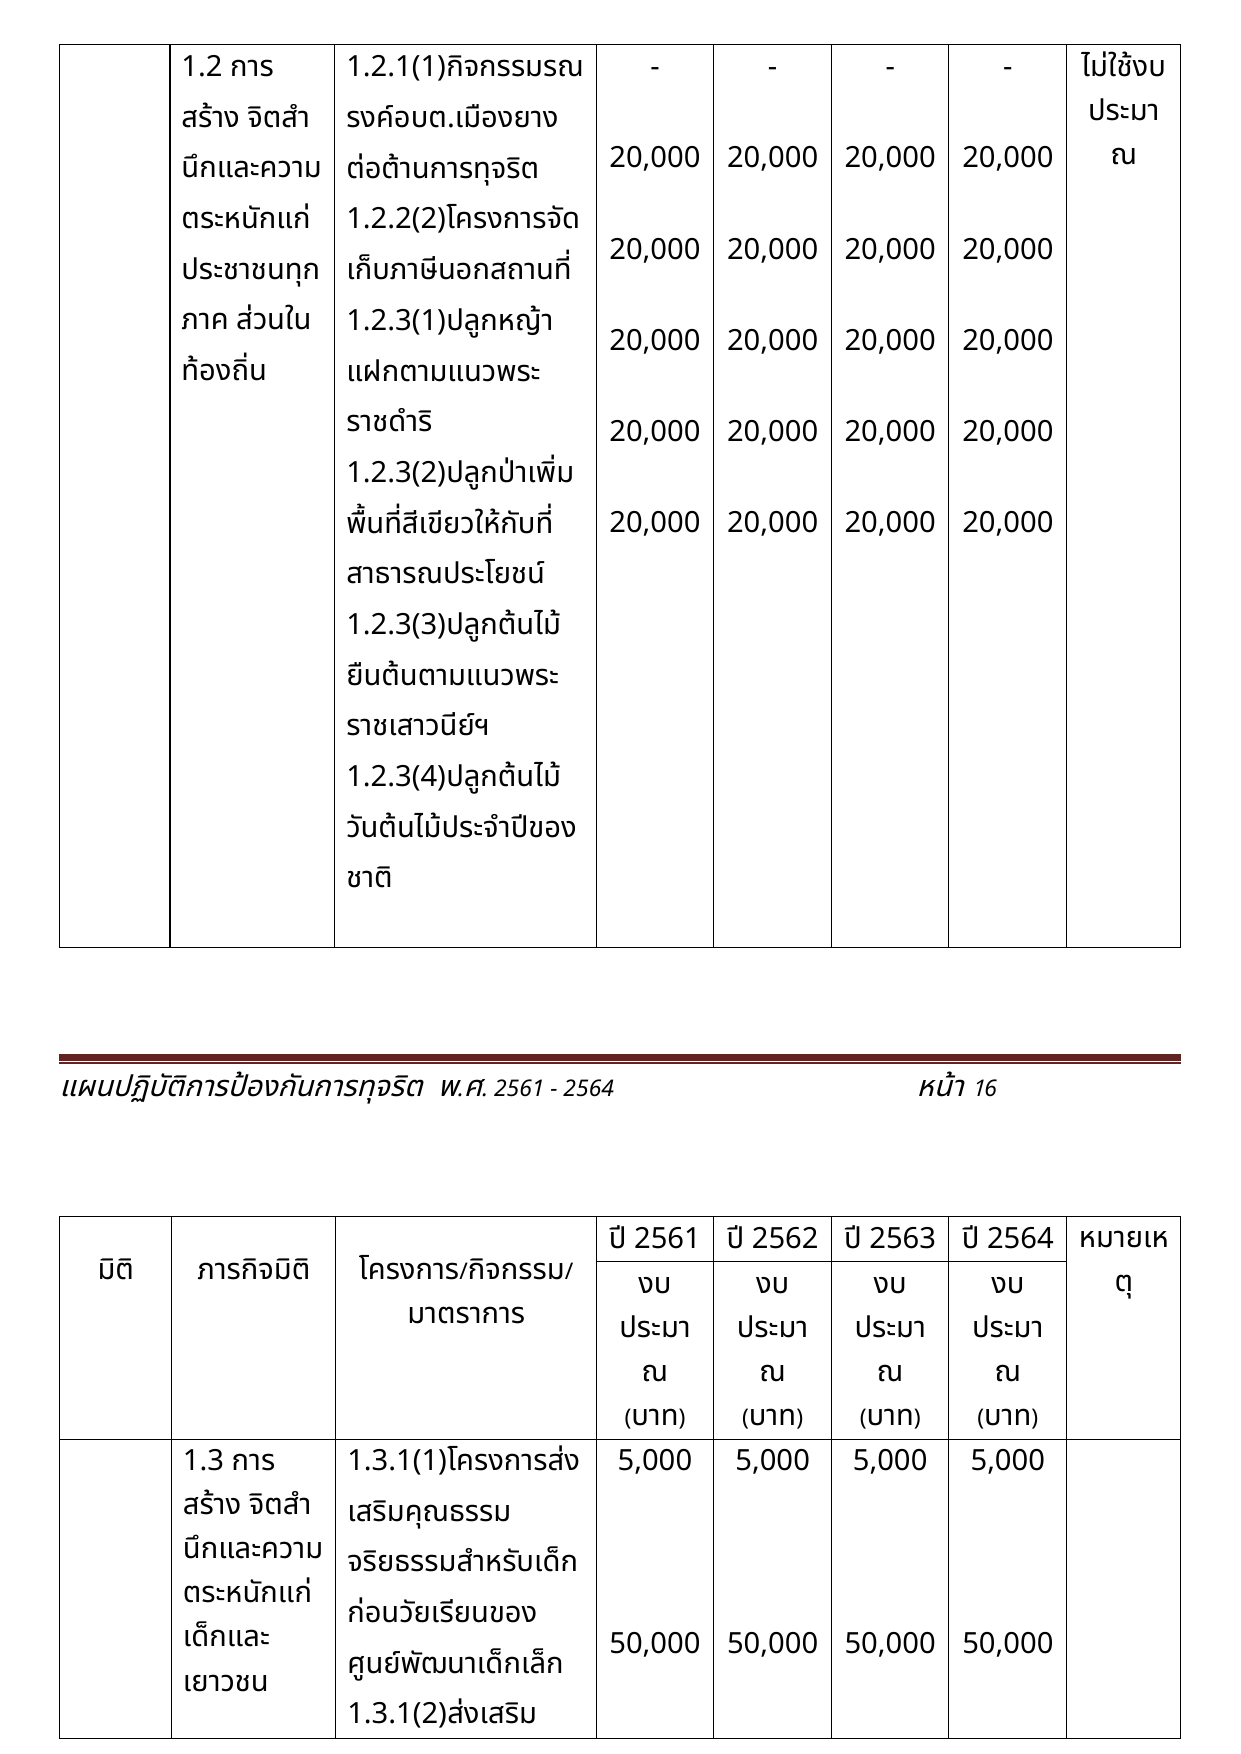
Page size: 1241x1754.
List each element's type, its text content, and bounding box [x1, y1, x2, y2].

table_cell [1067, 1440, 1180, 1738]
table_cell งบประมาณ (บาท) [597, 1262, 713, 1438]
table_cell งบประมาณ (บาท) [949, 1262, 1066, 1438]
table_cell - 20,000 20,000 20,000 20,000 20,000 [832, 45, 948, 947]
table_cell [949, 1440, 1066, 1738]
table_cell - 20,000 20,000 20,000 20,000 20,000 [714, 45, 831, 947]
table_header ภารกิจมิติ [172, 1217, 335, 1438]
table_cell - 20,000 20,000 20,000 20,000 20,000 [597, 45, 713, 947]
table_header โครงการ/กิจกรรม/ มาตราการ [336, 1217, 596, 1438]
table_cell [832, 1440, 948, 1738]
table_cell 1.2 การสร้าง จิตสํานึกและความตระหนักแก่ประชาชนทุกภาค ส่วนในท้องถิ่น [171, 45, 334, 947]
table_cell ไม่ใช้งบประมาณ [1067, 45, 1180, 947]
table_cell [336, 1440, 596, 1738]
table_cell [172, 1440, 335, 1738]
table_header มิติ [60, 1217, 171, 1438]
table_cell 1.2.1(1)กิจกรรมรณรงค์อบต.เมืองยางต่อต้านการทุจริต 1.2.2(2)โครงการจัดเก็บภาษีนอกสถานที่ 1.2.3(1)ปลูกหญ้าแฝกตามแนวพระราชดำริ 1.2.3(2)ปลูกป่าเพิ่มพื้นที่สีเขียวให้กับที่สาธารณประโยชน์ 1.2.3(3)ปลูกต้นไม้ยืนต้นตามแนวพระราชเสาวนีย์ฯ 1.2.3(4)ปลูกต้นไม้วันต้นไม้ประจำปีของชาติ [335, 45, 596, 947]
table_cell [60, 1440, 171, 1738]
table_header ปี 2562 [714, 1217, 831, 1261]
table_cell งบประมาณ (บาท) [832, 1262, 948, 1438]
table_cell [60, 45, 169, 947]
table_header ปี 2564 [949, 1217, 1066, 1261]
table_header ปี 2561 [597, 1217, 713, 1261]
text แผนปฏิบัติการป้องกันการทุจริต พ.ศ. 2561 - 2564 หน้า 16 [59, 1064, 1181, 1110]
table_header หมายเหตุ [1067, 1217, 1180, 1438]
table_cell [714, 1440, 831, 1738]
table_cell งบประมาณ (บาท) [714, 1262, 831, 1438]
table_header ปี 2563 [832, 1217, 948, 1261]
table_cell - 20,000 20,000 20,000 20,000 20,000 [949, 45, 1066, 947]
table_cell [597, 1440, 713, 1738]
